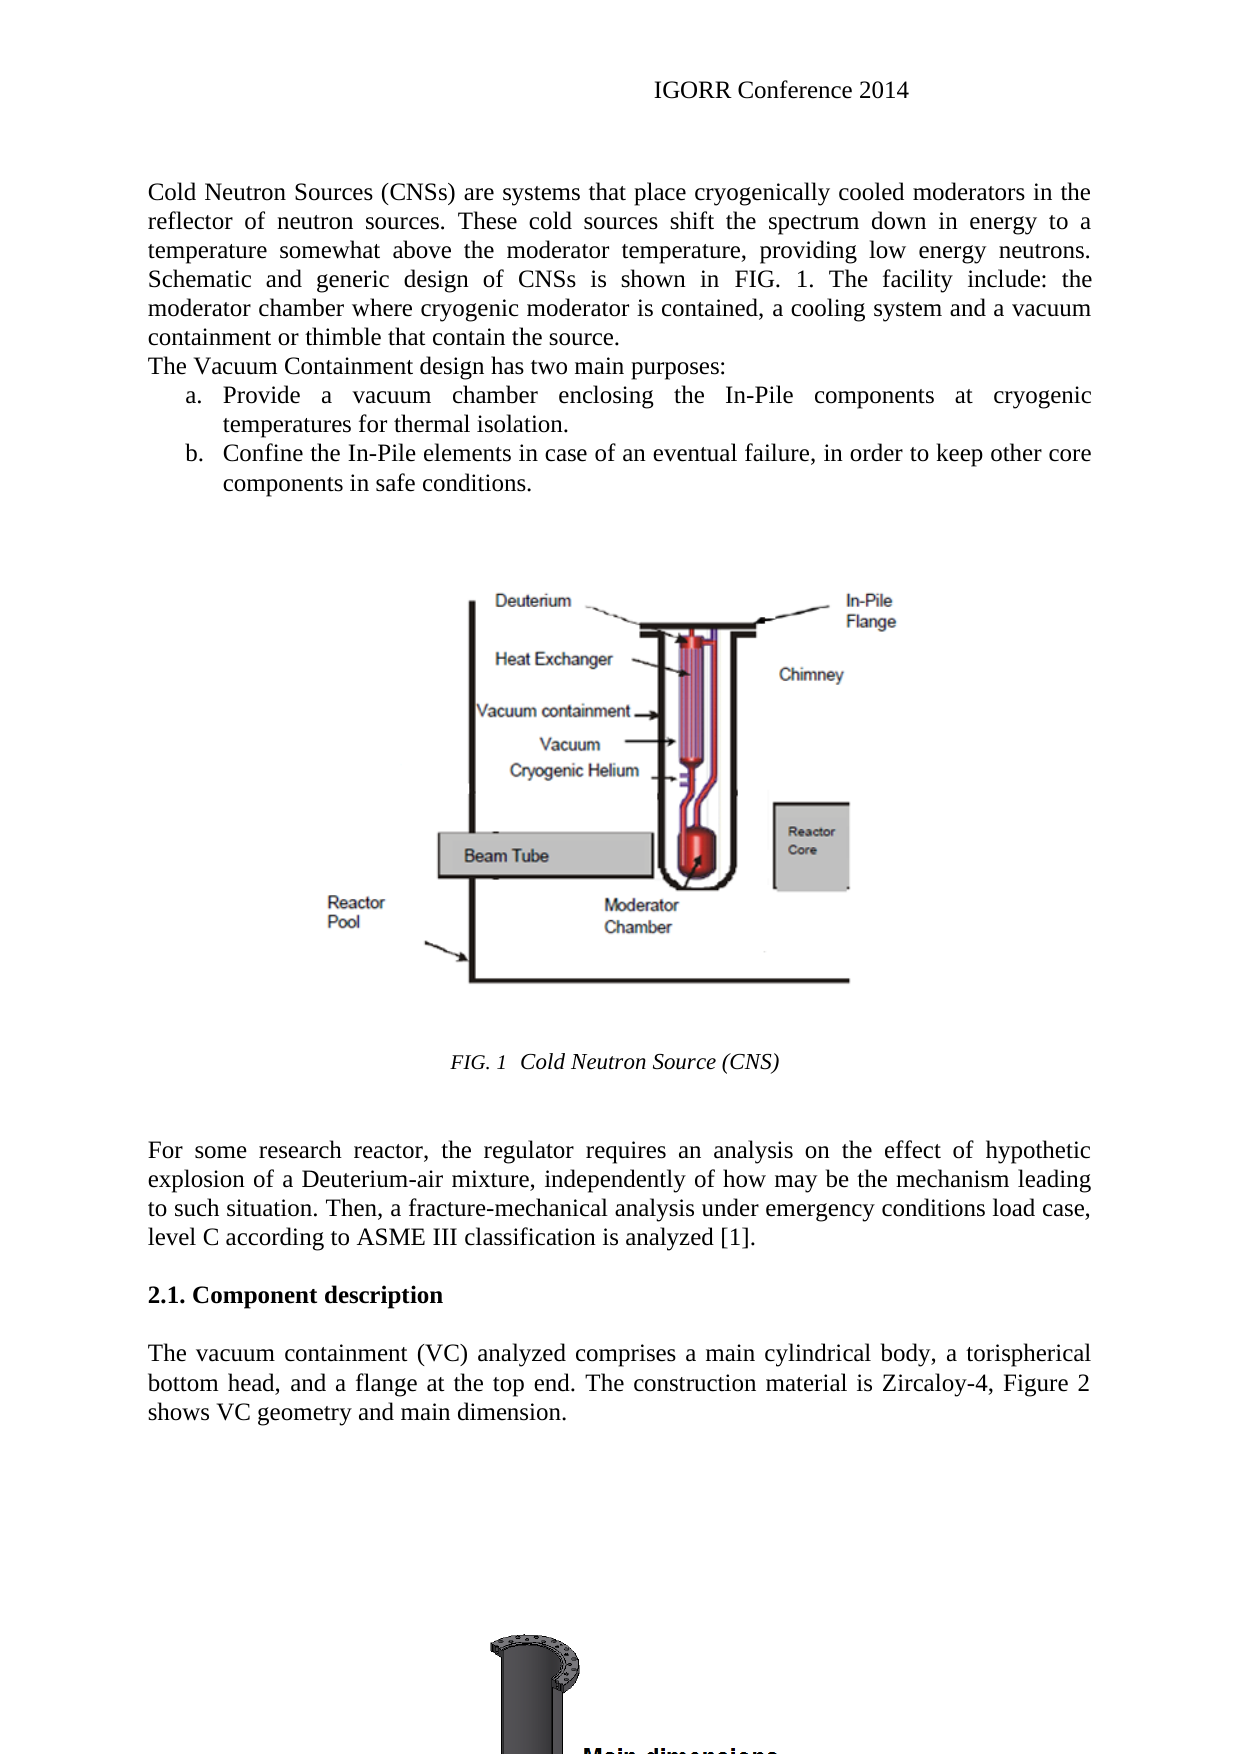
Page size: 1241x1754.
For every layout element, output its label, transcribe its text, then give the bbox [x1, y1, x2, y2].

list 2.1. Component description [148, 1280, 1092, 1309]
text For some research reactor, the regulator requires an analysis on the effect of hypothetic explosion of a Deuterium-air mixture, independently of how may be the mechanism leading to such situation. Then, a fracture-mechanical analysis under emergency conditions load case, level C according to ASME III classification is analyzed [1]. [148, 1135, 1092, 1251]
text Cold Neutron Source (CNS) [165, 1048, 1092, 1074]
text The Vacuum Containment design has two main purposes: [148, 351, 1092, 380]
text Cold Neutron Sources (CNSs) are systems that place cryogenically cooled moderators in the reflector of neutron sources. These cold sources shift the spectrum down in energy to a temperature somewhat above the moderator temperature, providing low energy neutrons. Schematic and generic design of CNSs is shown in FIG. 1. The facility include: the moderator chamber where cryogenic moderator is contained, a cooling system and a vacuum containment or thimble that contain the source. [148, 177, 1092, 351]
picture [293, 555, 948, 1011]
text The vacuum containment (VC) analyzed comprises a main cylindrical body, a torispherical bottom head, and a flange at the top end. The construction material is Zircaloy-4, Figure 2 shows VC geometry and main dimension. [148, 1338, 1092, 1426]
picture [478, 1620, 799, 1754]
list Provide a vacuum chamber enclosing the In-Pile components at cryogenic temperatures for thermal isolation. [185, 380, 1092, 438]
list Confine the In-Pile elements in case of an eventual failure, in order to keep other core components in safe conditions. [185, 438, 1092, 496]
